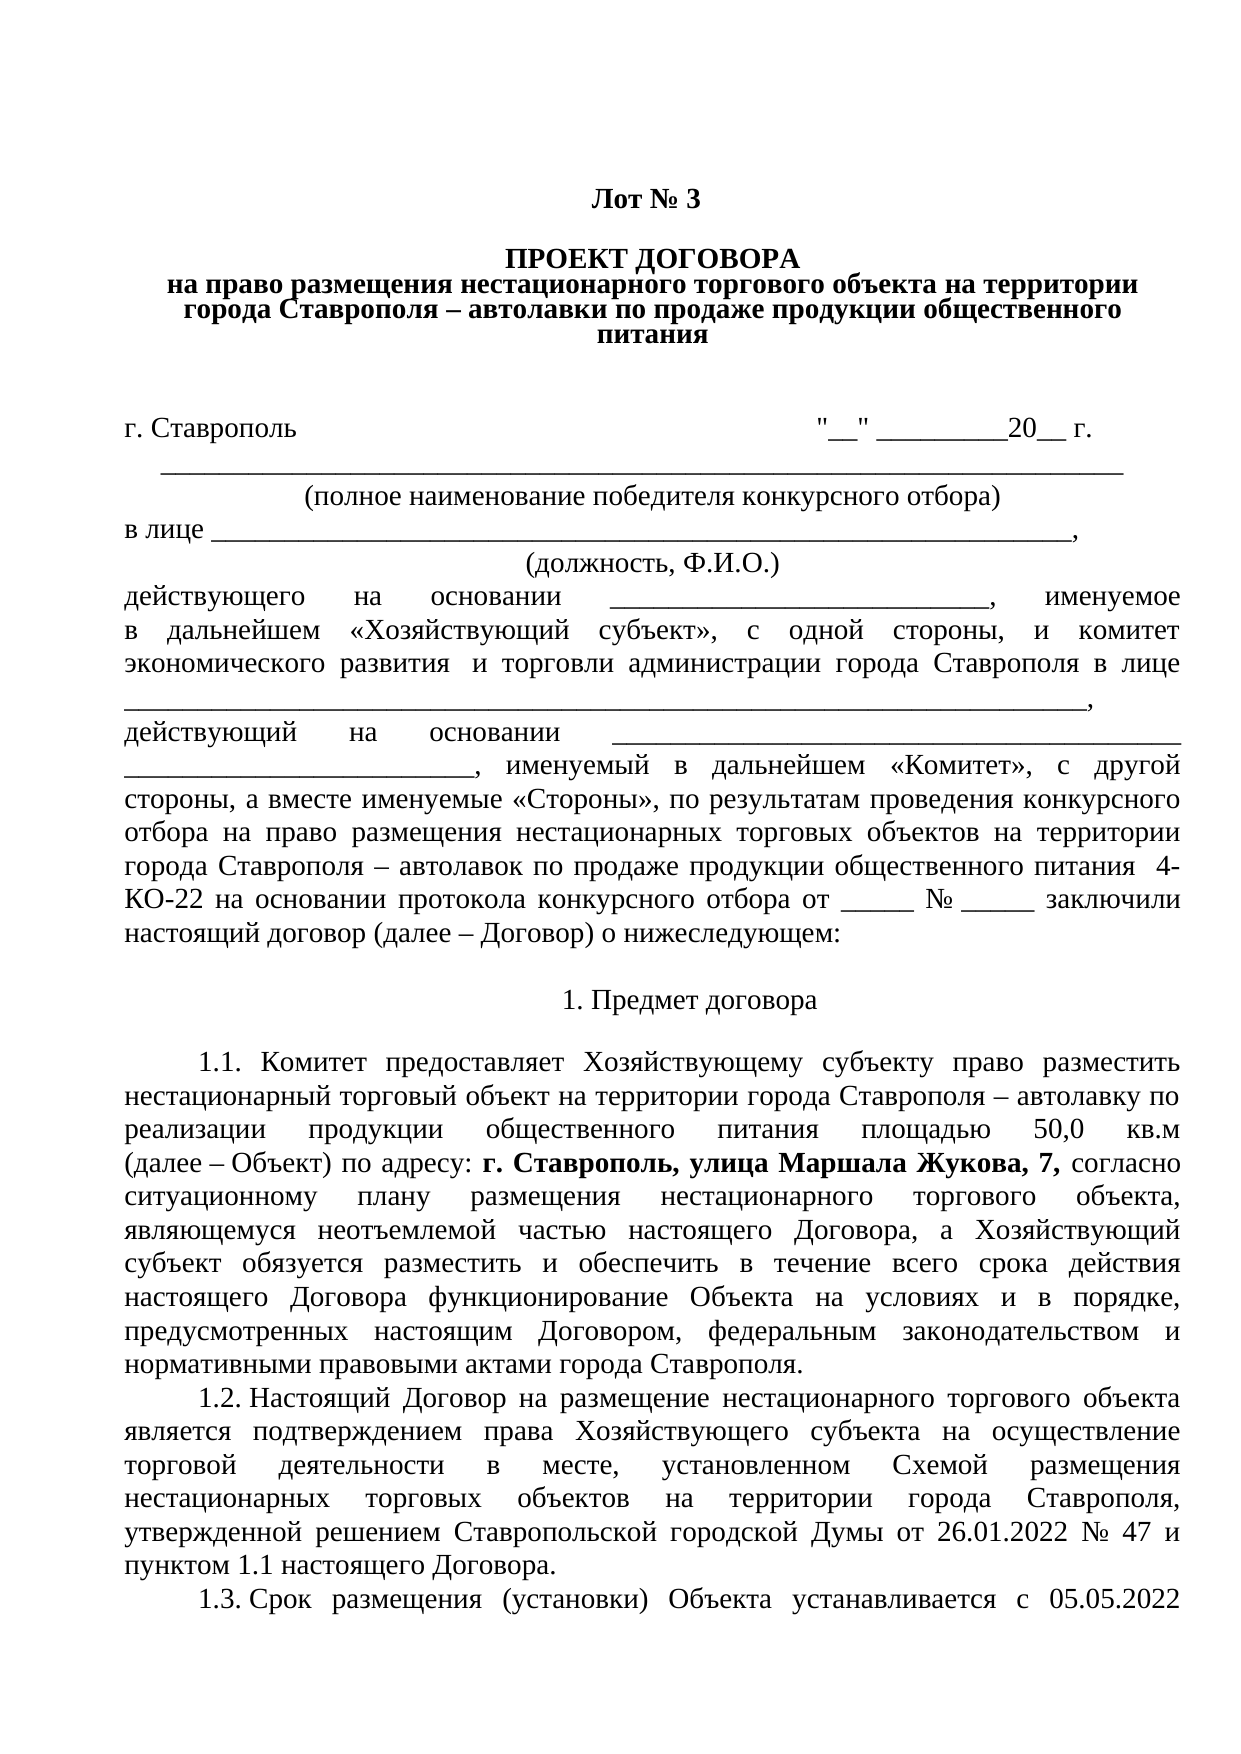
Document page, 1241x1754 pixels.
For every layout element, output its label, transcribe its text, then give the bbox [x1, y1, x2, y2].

text ПРОЕКТ ДОГОВОРА [124, 248, 1181, 273]
text 1.2. Настоящий Договор на размещение нестационарного торгового объекта является подтверждением права Хозяйствующего субъекта на осуществление торговой деятельности в месте, установленном Схемой размещения нестационарных торговых объектов на территории города Ставрополя, утвержденной решением Ставропольской городской Думы от 26.01.2022 № 47 и пунктом 1.1 настоящего Договора. [124, 1380, 1181, 1581]
text 1. Предмет договора [124, 982, 1181, 1016]
text в лице ___________________________________________________________, [124, 511, 1181, 545]
text Лот № 3 [124, 181, 1168, 215]
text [124, 1581, 1181, 1614]
text __________________________________________________________________ [124, 444, 1181, 478]
text 1.1. Комитет предоставляет Хозяйствующему субъекту право разместить нестационарный торговый объект на территории города Ставрополя – автолавку по реализации продукции общественного питания площадью 50,0 кв.м (далее – Объект) по адресу: г. Ставрополь, улица Маршала Жукова, 7, согласно ситуационному плану размещения нестационарного торгового объекта, являющемуся неотъемлемой частью настоящего Договора, а Хозяйствующий субъект обязуется разместить и обеспечить в течение всего срока действия настоящего Договора функционирование Объекта на условиях и в порядке, предусмотренных настоящим Договором, федеральным законодательством и нормативными правовыми актами города Ставрополя. [124, 1044, 1181, 1380]
text (полное наименование победителя конкурсного отбора) [124, 478, 1181, 511]
text действующий на основании _______________________________________ ________________________, именуемый в дальнейшем «Комитет», с другой стороны, а вместе именуемые «Стороны», по результатам проведения конкурсного отбора на право размещения нестационарных торговых объектов на территории города Ставрополя – автолавок по продаже продукции общественного питания 4-КО-22 на основании протокола конкурсного отбора от _____ № _____ заключили настоящий договор (далее – Договор) о нижеследующем: [124, 714, 1181, 948]
text действующего на основании __________________________, именуемое в дальнейшем «Хозяйствующий субъект», с одной стороны, и комитет экономического развития и торговли администрации города Ставрополя в лице __________________________________________________________________, [124, 578, 1181, 714]
text (должность, Ф.И.О.) [124, 545, 1181, 578]
text на право размещения нестационарного торгового объекта на территории города Ставрополя – автолавки по продаже продукции общественного питания [124, 273, 1181, 348]
text г. Ставрополь "__" _________20__ г. [124, 411, 1181, 444]
